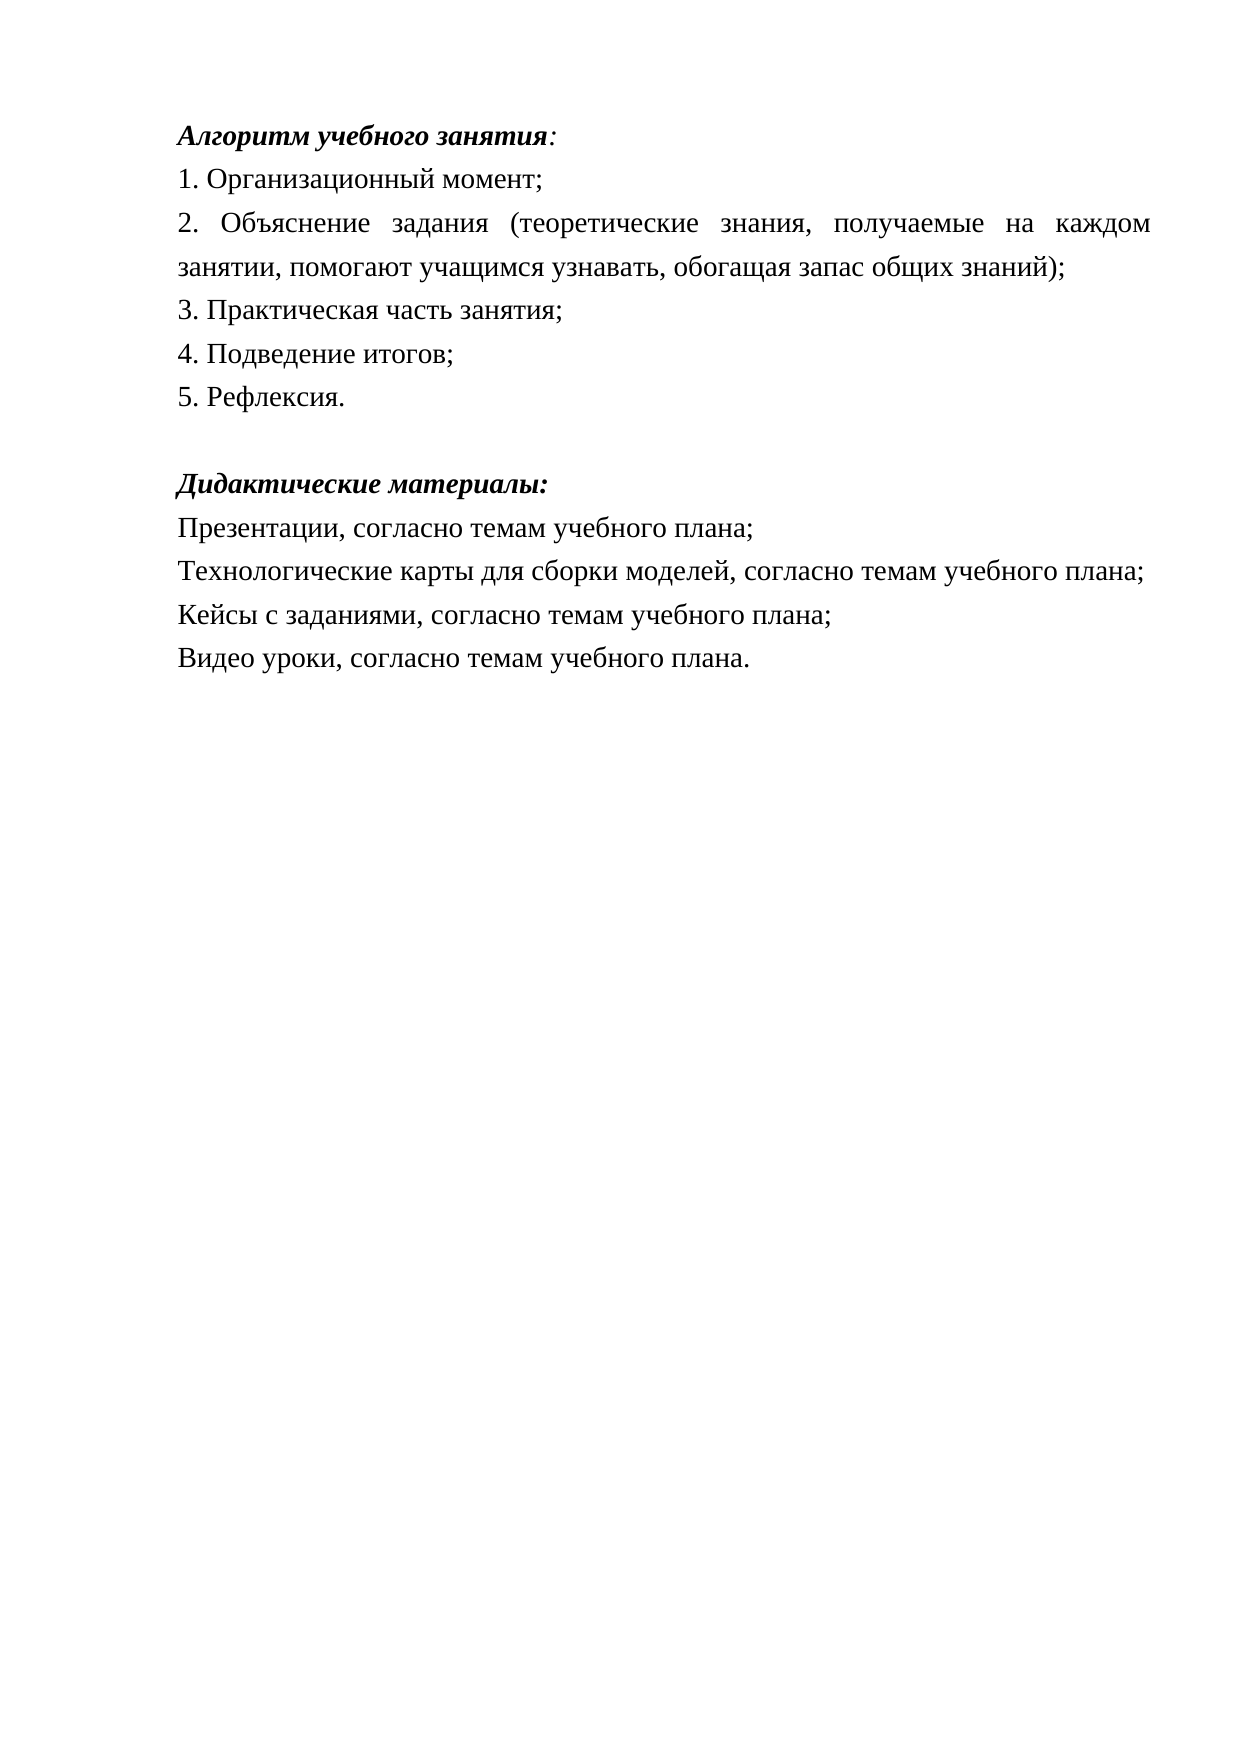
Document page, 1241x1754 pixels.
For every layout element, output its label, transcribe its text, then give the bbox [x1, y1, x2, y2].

text Кейсы с заданиями, согласно темам учебного плана; [177, 597, 1152, 631]
text Видео уроки, согласно темам учебного плана. [177, 641, 1152, 674]
text 1. Организационный момент; [177, 162, 1152, 195]
text Алгоритм учебного занятия: [177, 118, 1152, 152]
text Презентации, согласно темам учебного плана; [177, 510, 1152, 543]
text Технологические карты для сборки моделей, согласно темам учебного плана; [177, 553, 1152, 587]
text 4. Подведение итогов; [177, 336, 1152, 369]
text 3. Практическая часть занятия; [177, 292, 1152, 326]
text 5. Рефлексия. [177, 379, 1152, 413]
text 2. Объяснение задания (теоретические знания, получаемые на каждом занятии, помогают учащимся узнавать, обогащая запас общих знаний); [177, 205, 1152, 282]
text Дидактические материалы: [177, 466, 1152, 500]
